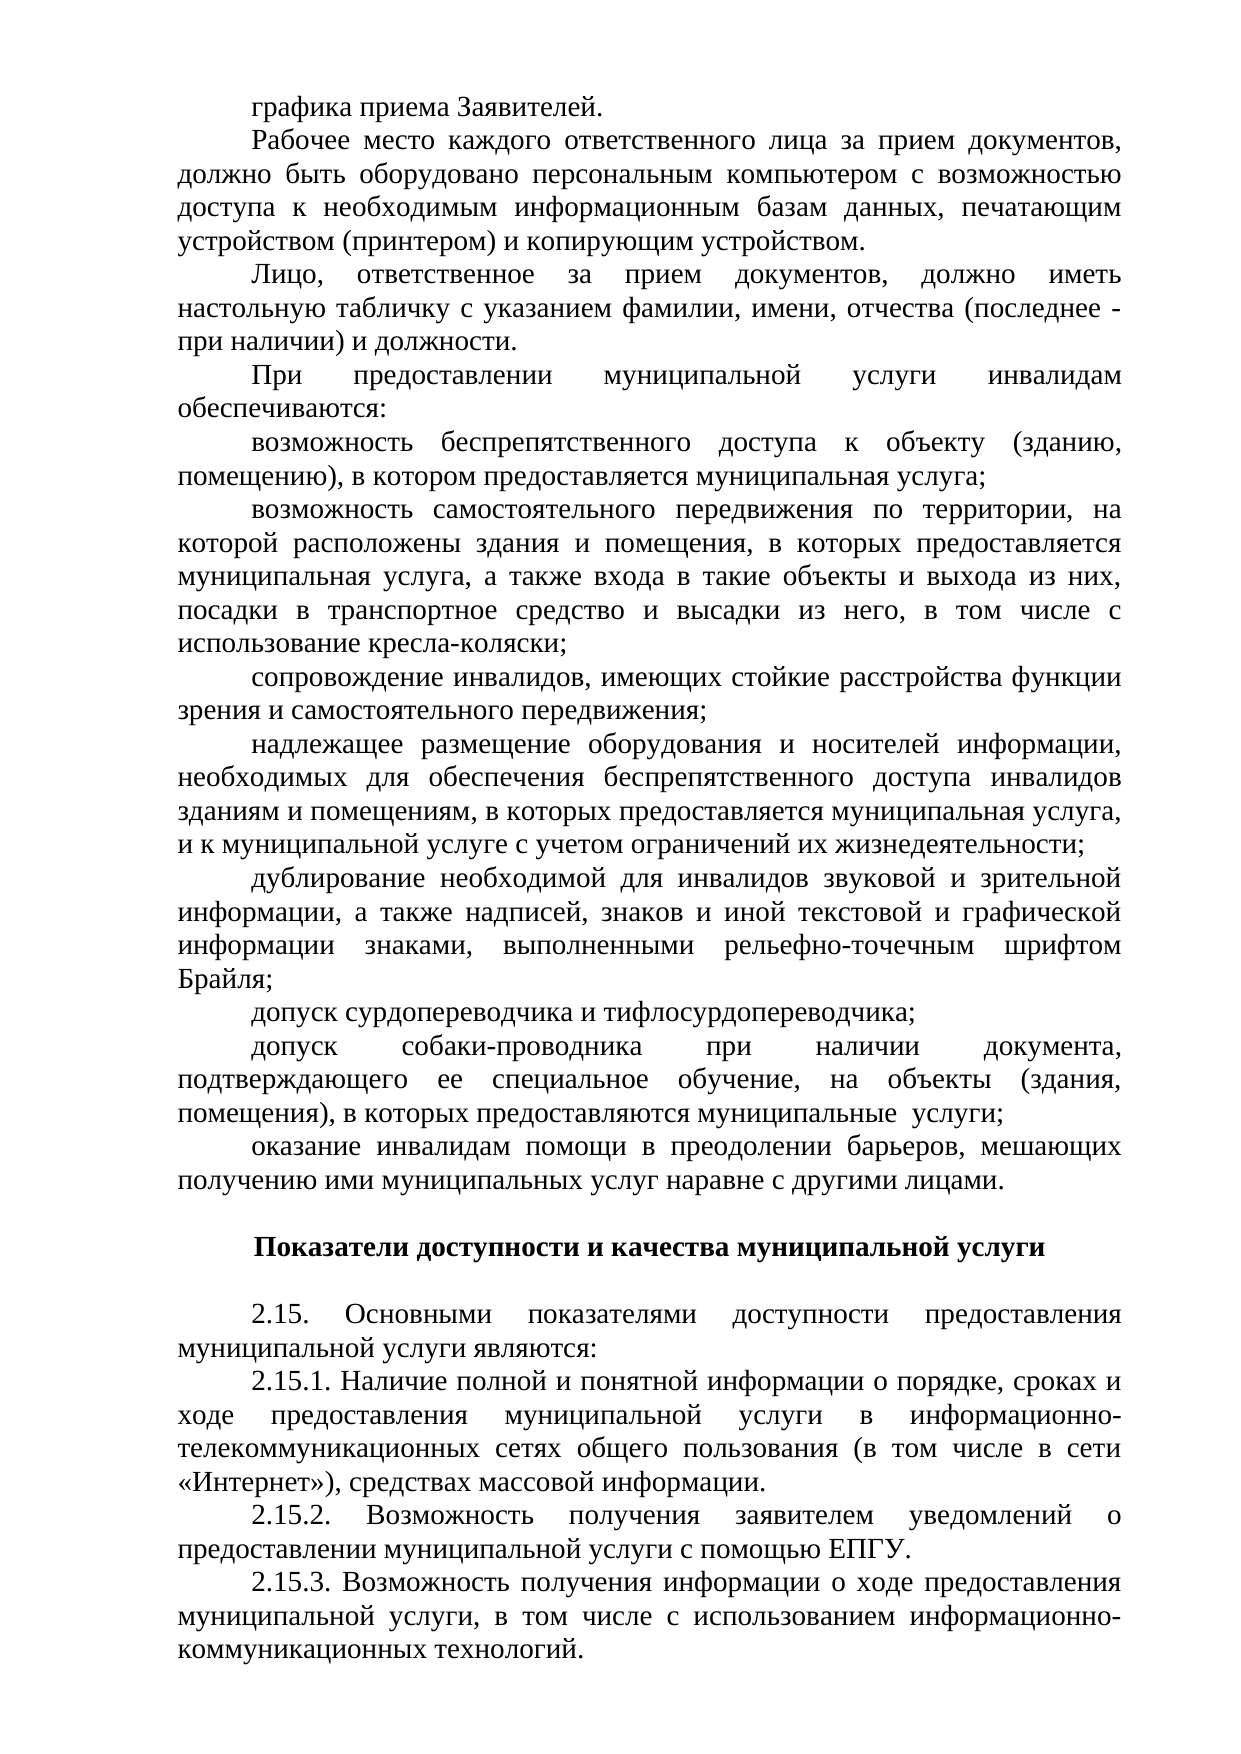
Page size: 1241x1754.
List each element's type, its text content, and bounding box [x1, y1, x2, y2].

text допуск сурдопереводчика и тифлосурдопереводчика; [177, 994, 1122, 1028]
text дублирование необходимой для инвалидов звуковой и зрительной информации, а также надписей, знаков и иной текстовой и графической информации знаками, выполненными рельефно-точечным шрифтом Брайля; [177, 860, 1122, 994]
text Лицо, ответственное за прием документов, должно иметь настольную табличку с указанием фамилии, имени, отчества (последнее - при наличии) и должности. [177, 256, 1122, 357]
text возможность беспрепятственного доступа к объекту (зданию, помещению), в котором предоставляется муниципальная услуга; [177, 424, 1122, 491]
text Показатели доступности и качества муниципальной услуги [177, 1229, 1122, 1263]
text графика приема Заявителей. [177, 89, 1122, 122]
text надлежащее размещение оборудования и носителей информации, необходимых для обеспечения беспрепятственного доступа инвалидов зданиям и помещениям, в которых предоставляется муниципальная услуга, и к муниципальной услуге с учетом ограничений их жизнедеятельности; [177, 726, 1122, 860]
text сопровождение инвалидов, имеющих стойкие расстройства функции зрения и самостоятельного передвижения; [177, 659, 1122, 726]
text 2.15.2. Возможность получения заявителем уведомлений о предоставлении муниципальной услуги с помощью ЕПГУ. [177, 1497, 1122, 1564]
text 2.15. Основными показателями доступности предоставления муниципальной услуги являются: [177, 1296, 1122, 1363]
text 2.15.1. Наличие полной и понятной информации о порядке, сроках и ходе предоставления муниципальной услуги в информационно-телекоммуникационных сетях общего пользования (в том числе в сети «Интернет»), средствах массовой информации. [177, 1363, 1122, 1497]
text При предоставлении муниципальной услуги инвалидам обеспечиваются: [177, 357, 1122, 424]
text допуск собаки-проводника при наличии документа, подтверждающего ее специальное обучение, на объекты (здания, помещения), в которых предоставляются муниципальные услуги; [177, 1028, 1122, 1128]
text Рабочее место каждого ответственного лица за прием документов, должно быть оборудовано персональным компьютером с возможностью доступа к необходимым информационным базам данных, печатающим устройством (принтером) и копирующим устройством. [177, 122, 1122, 256]
text оказание инвалидам помощи в преодолении барьеров, мешающих получению ими муниципальных услуг наравне с другими лицами. [177, 1128, 1122, 1196]
text 2.15.3. Возможность получения информации о ходе предоставления муниципальной услуги, в том числе с использованием информационно-коммуникационных технологий. [177, 1564, 1122, 1665]
text возможность самостоятельного передвижения по территории, на которой расположены здания и помещения, в которых предоставляется муниципальная услуга, а также входа в такие объекты и выхода из них, посадки в транспортное средство и высадки из него, в том числе с использование кресла-коляски; [177, 491, 1122, 659]
